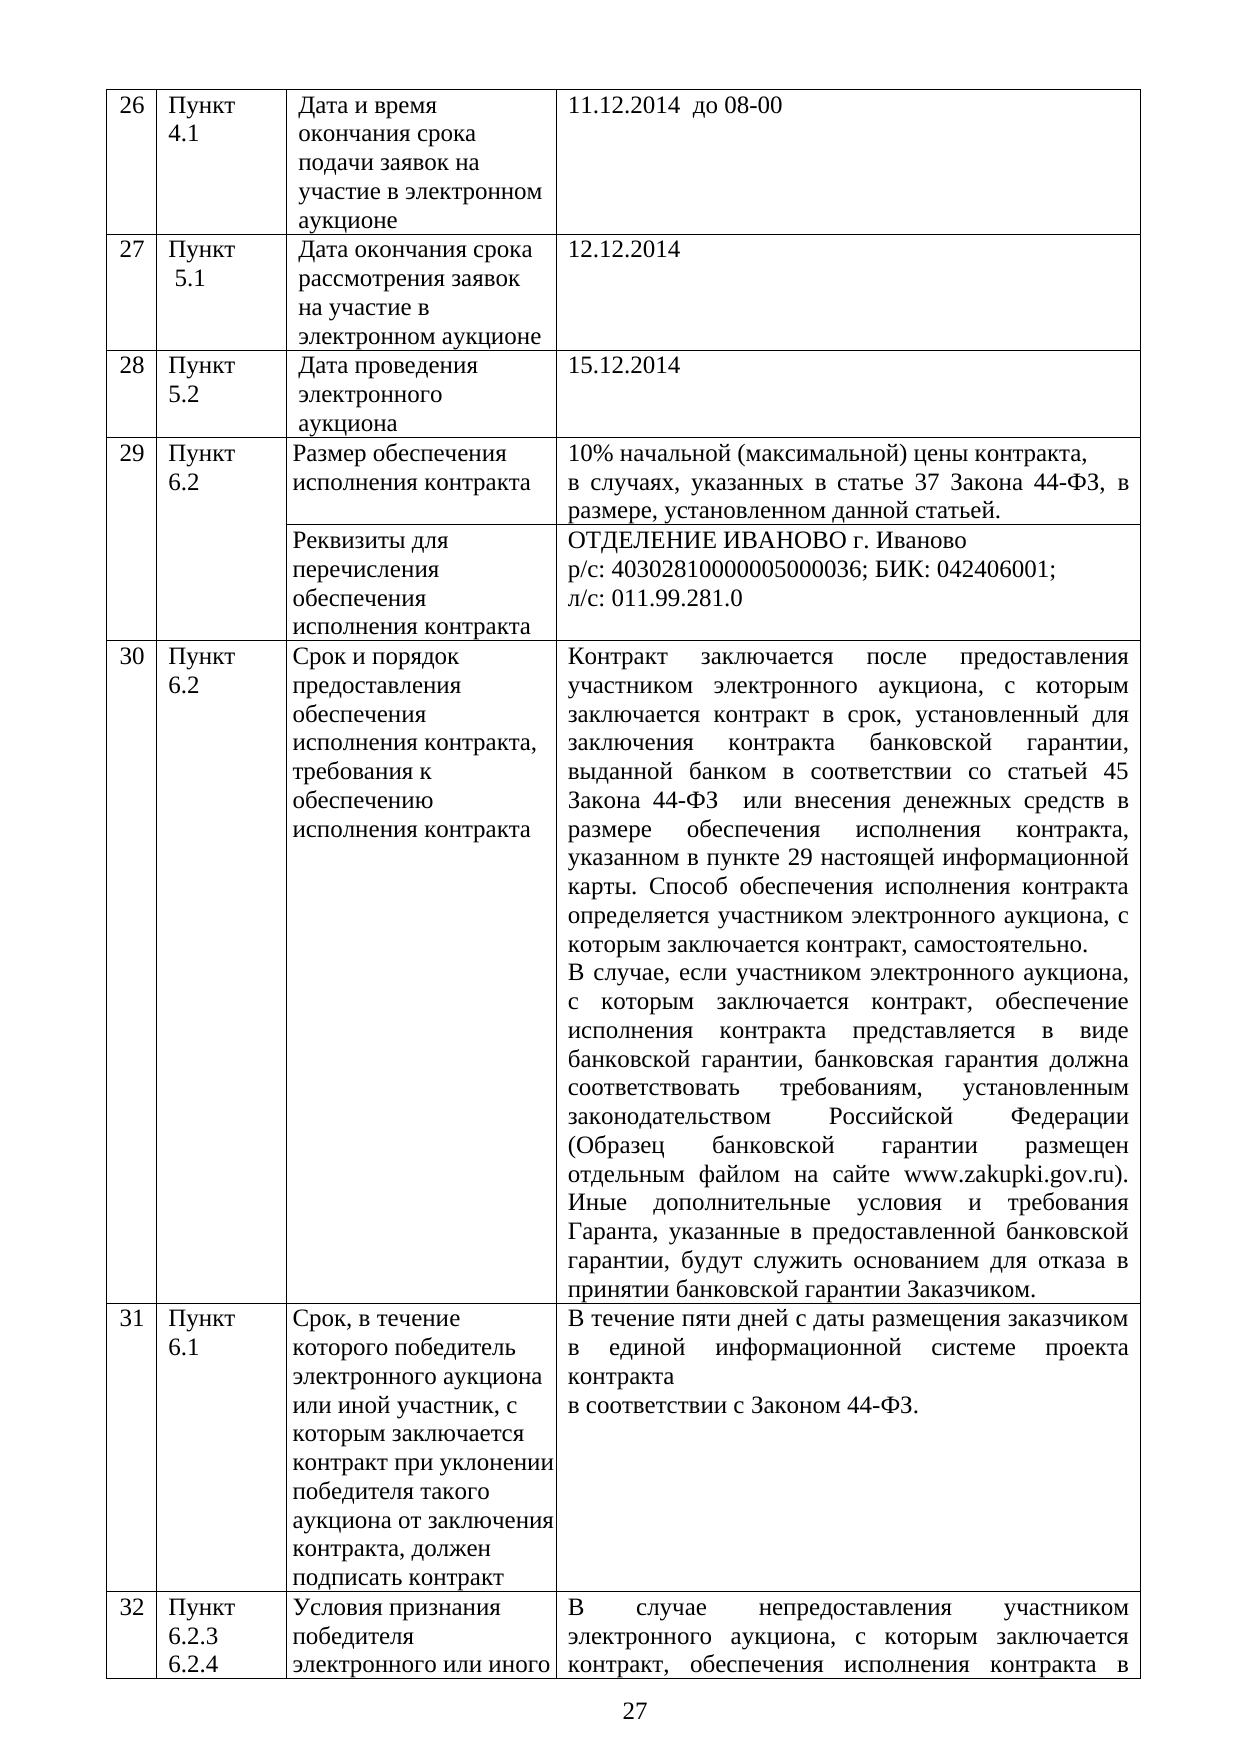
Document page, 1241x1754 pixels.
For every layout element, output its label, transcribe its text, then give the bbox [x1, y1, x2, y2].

table_cell 30 [107, 641, 156, 1302]
table_cell Дата окончания срока рассмотрения заявок на участие в электронном аукционе [287, 235, 556, 349]
table_cell Контракт заключается после предоставления участником электронного аукциона, с которым заключается контракт в срок, установленный для заключения контракта банковской гарантии, выданной банком в соответствии со статьей 45 Закона 44-ФЗ или внесения денежных средств в размере обеспечения исполнения контракта, указанном в пункте 29 настоящей информационной карты. Способ обеспечения исполнения контракта определяется участником электронного аукциона, с которым заключается контракт, самостоятельно. В случае, если участником электронного аукциона, с которым заключается контракт, обеспечение исполнения контракта представляется в виде банковской гарантии, банковская гарантия должна соответствовать требованиям, установленным законодательством Российской Федерации (Образец банковской гарантии размещен отдельным файлом на сайте www.zakupki.gov.ru). Иные дополнительные условия и требования Гаранта, указанные в предоставленной банковской гарантии, будут служить основанием для отказа в принятии банковской гарантии Заказчиком. [557, 641, 1140, 1302]
table_cell Пункт 4.1 [157, 90, 286, 233]
table_cell Пункт 6.1 [157, 1304, 286, 1591]
table_cell Срок и порядок предоставления обеспечения исполнения контракта, требования к обеспечению исполнения контракта [287, 641, 556, 1302]
table_cell 15.12.2014 [557, 351, 1140, 437]
table_cell Дата и время окончания срока подачи заявок на участие в электронном аукционе [287, 90, 556, 233]
table_cell ОТДЕЛЕНИЕ ИВАНОВО г. Иваново р/c: 40302810000005000036; БИК: 042406001; л/c: 011.99.281.0 [557, 525, 1140, 640]
table_cell Пункт 6.2 [157, 641, 286, 1302]
table_cell 12.12.2014 [557, 235, 1140, 349]
table_cell 32 [107, 1592, 156, 1678]
table_cell Пункт 6.2.3 6.2.4 [157, 1592, 286, 1678]
table_cell Размер обеспечения исполнения контракта [287, 438, 556, 524]
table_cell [287, 1592, 556, 1678]
table_cell 28 [107, 351, 156, 437]
table_cell Реквизиты для перечисления обеспечения исполнения контракта [287, 525, 556, 640]
table_cell Пункт 5.1 [157, 235, 286, 349]
table_cell 31 [107, 1304, 156, 1591]
table_cell Срок, в течение которого победитель электронного аукциона или иной участник, с которым заключается контракт при уклонении победителя такого аукциона от заключения контракта, должен подписать контракт [287, 1304, 556, 1591]
table_cell 26 [107, 90, 156, 233]
table_cell В течение пяти дней с даты размещения заказчиком в единой информационной системе проекта контракта в соответствии с Законом 44-ФЗ. [557, 1304, 1140, 1591]
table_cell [557, 1592, 1140, 1678]
table_cell Пункт 5.2 [157, 351, 286, 437]
table_cell Пункт 6.2 [157, 438, 286, 640]
table_cell 29 [107, 438, 156, 640]
table_cell 10% начальной (максимальной) цены контракта, в случаях, указанных в статье 37 Закона 44-ФЗ, в размере, установленном данной статьей. [557, 438, 1140, 524]
table_cell Дата проведения электронного аукциона [287, 351, 556, 437]
table_cell 27 [107, 235, 156, 349]
table_cell 11.12.2014 до 08-00 [557, 90, 1140, 233]
